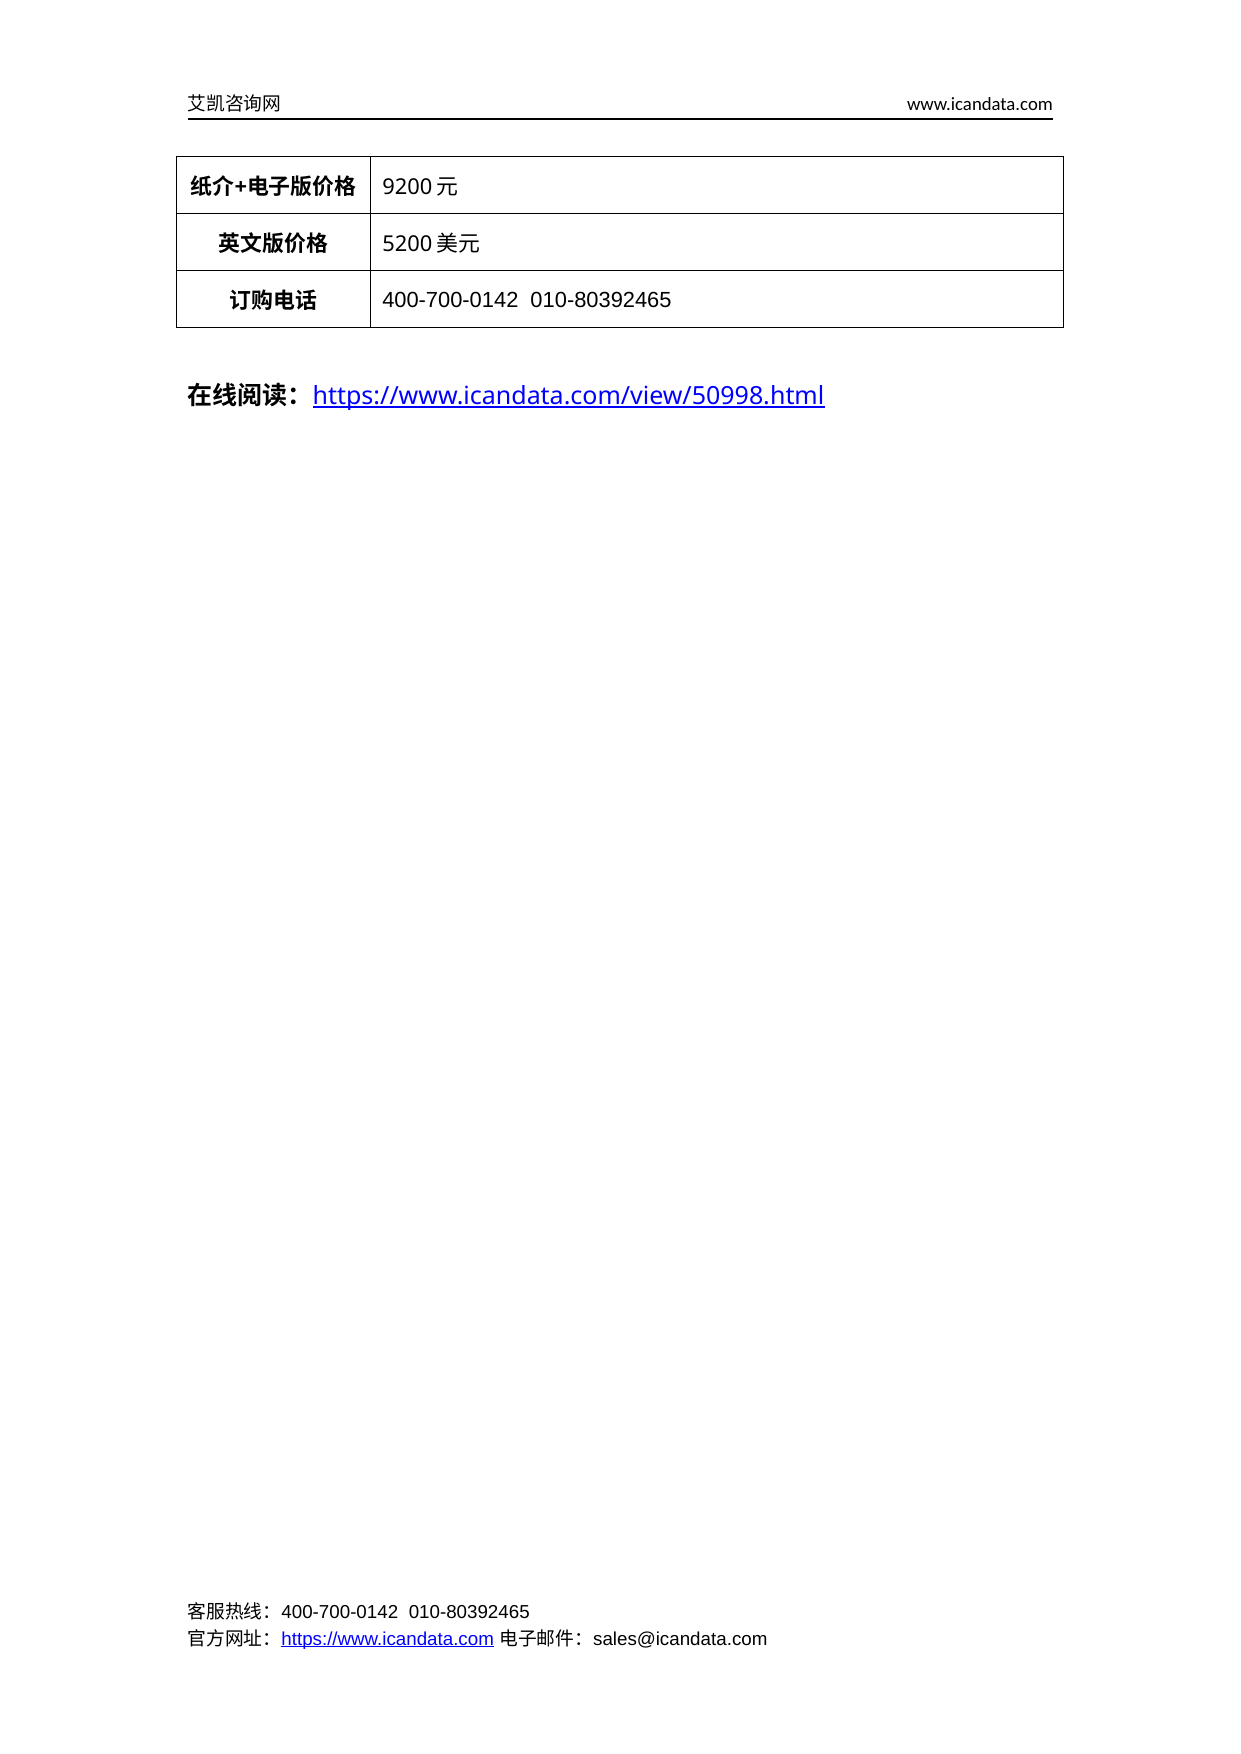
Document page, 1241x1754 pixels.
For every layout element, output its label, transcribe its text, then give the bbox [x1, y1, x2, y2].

table_cell 订购电话 [177, 271, 370, 327]
table_cell 纸介+电子版价格 [177, 157, 370, 213]
table_cell 400-700-0142 010-80392465 [371, 271, 1063, 327]
table_cell 9200元 [371, 157, 1063, 213]
table_cell 5200美元 [371, 214, 1063, 270]
text 在线阅读：https://www.icandata.com/view/50998.html [187, 361, 1053, 426]
table_cell 英文版价格 [177, 214, 370, 270]
